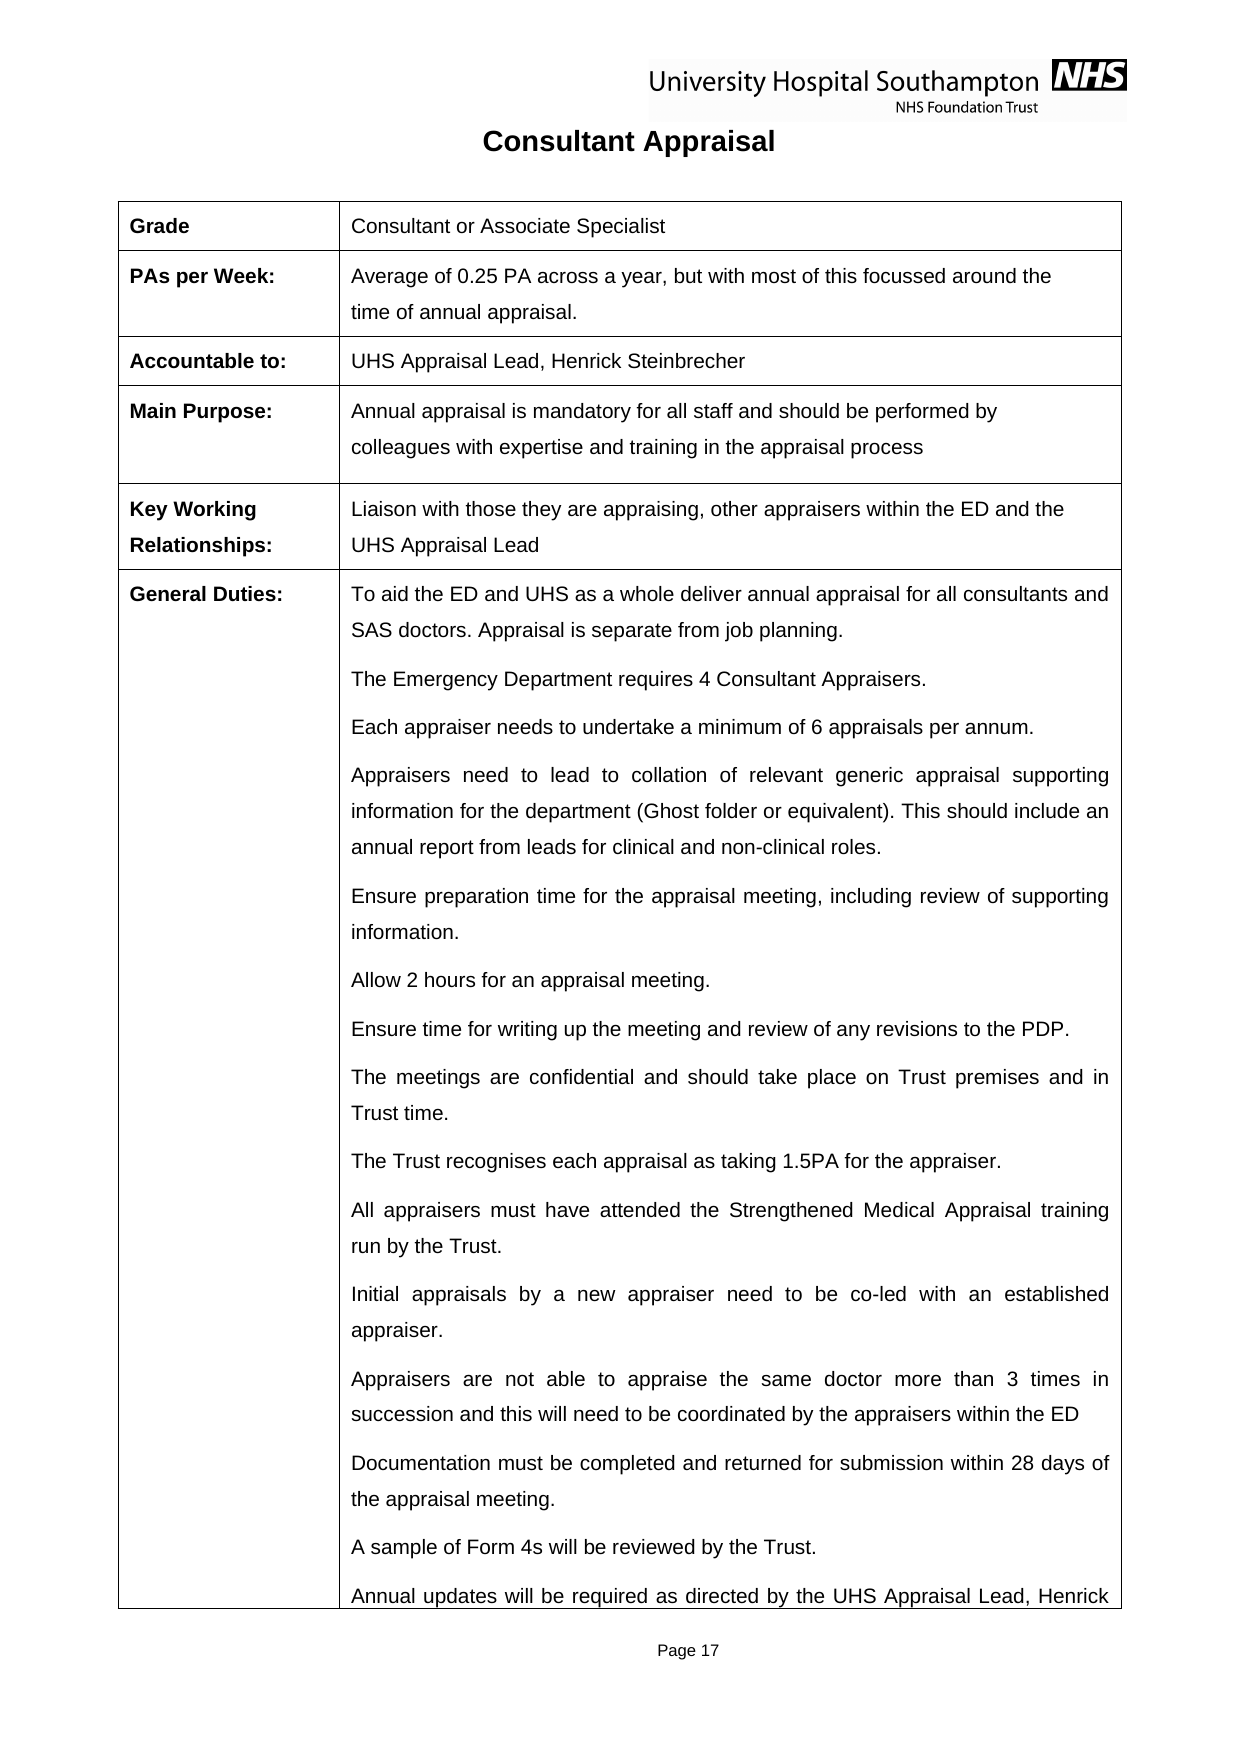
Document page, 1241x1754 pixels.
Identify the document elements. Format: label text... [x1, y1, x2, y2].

picture [648, 59, 1127, 122]
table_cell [340, 570, 1121, 1607]
table_cell Average of 0.25 PA across a year, but with most of this focussed around the time of annual appraisal. [340, 251, 1121, 336]
subtitle Consultant Appraisal [118, 124, 1140, 157]
table_cell PAs per Week: [119, 251, 339, 336]
table_cell Annual appraisal is mandatory for all staff and should be performed by colleagues with expertise and training in the appraisal process [340, 386, 1121, 483]
table_cell General Duties: [119, 570, 339, 1607]
table_cell UHS Appraisal Lead, Henrick Steinbrecher [340, 337, 1121, 385]
table_header Grade [119, 202, 339, 250]
table_cell Liaison with those they are appraising, other appraisers within the ED and the UHS Appraisal Lead [340, 484, 1121, 568]
table_header Consultant or Associate Specialist [340, 202, 1121, 250]
table_cell Accountable to: [119, 337, 339, 385]
table_cell Key Working Relationships: [119, 484, 339, 568]
table_cell Main Purpose: [119, 386, 339, 483]
